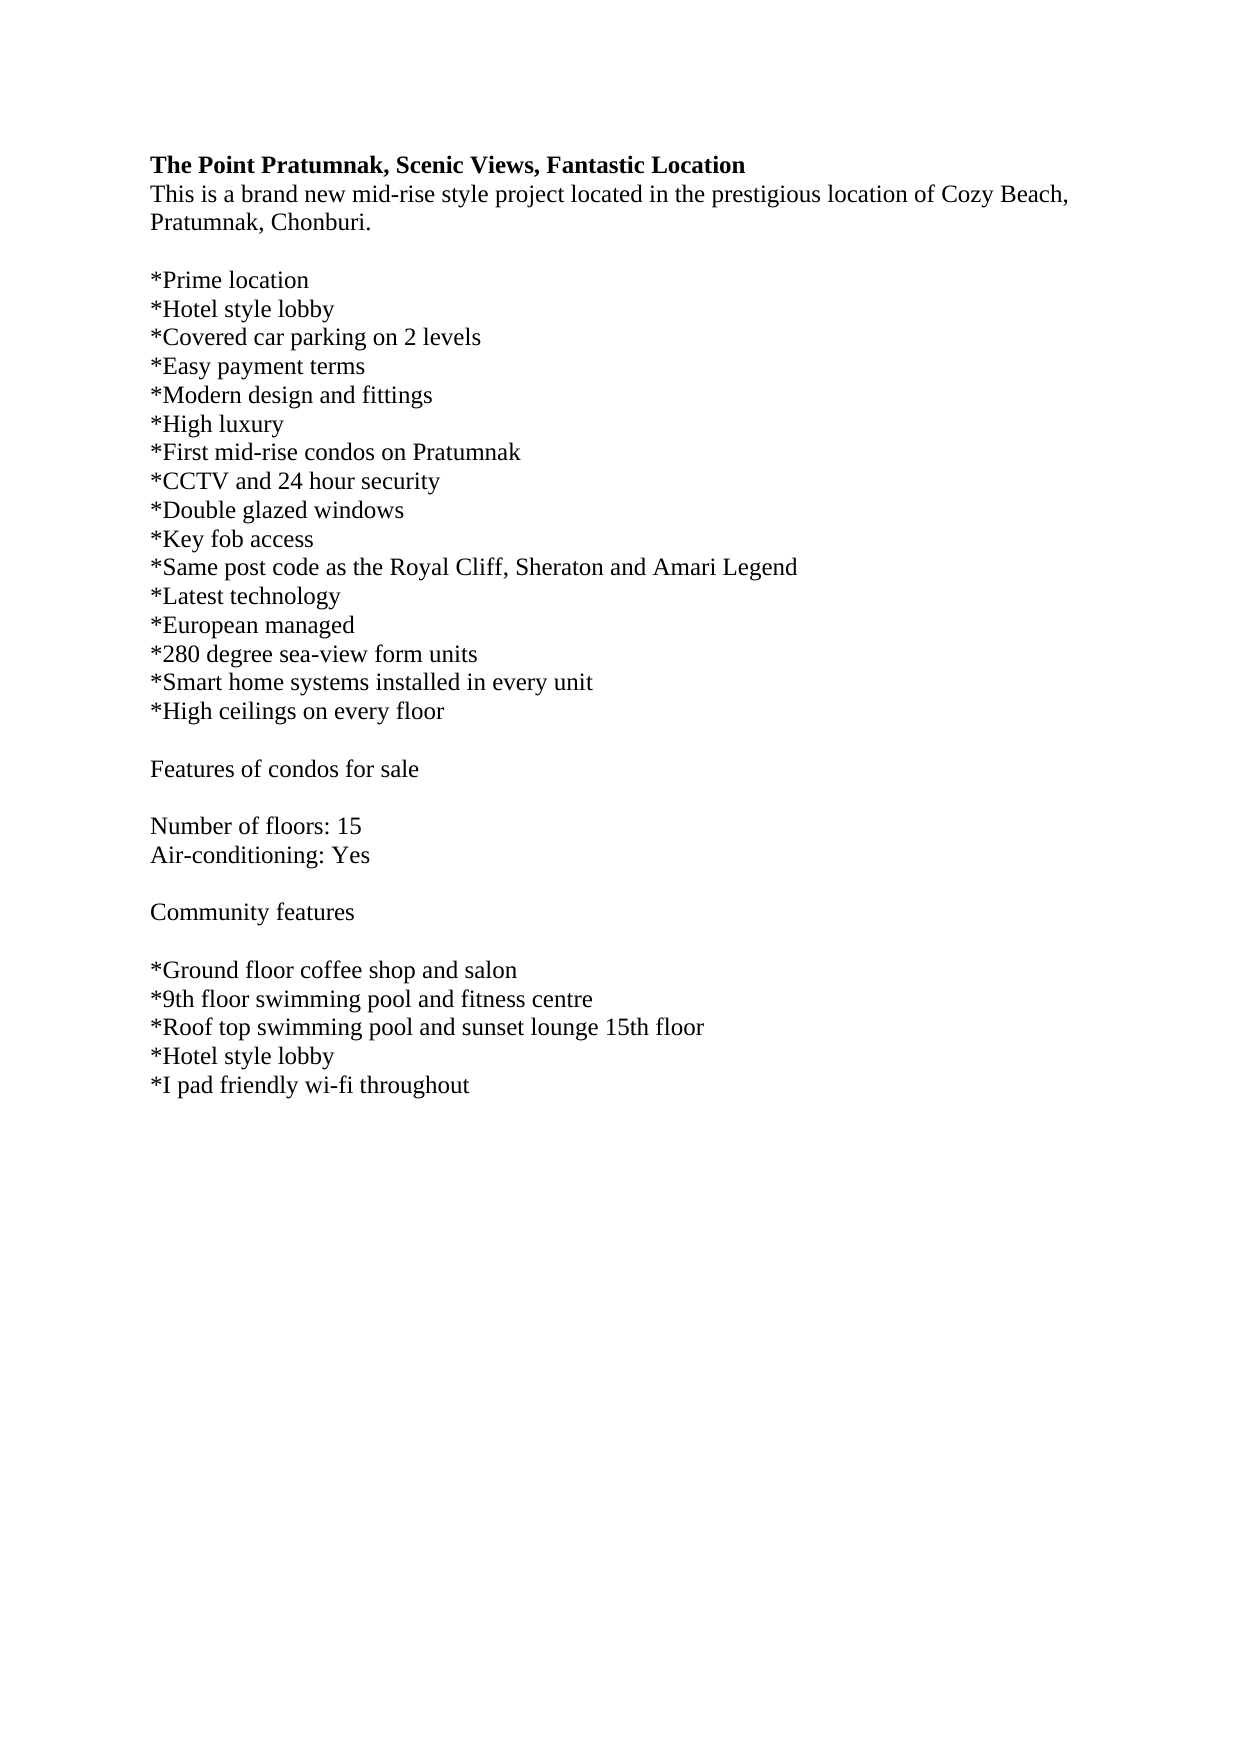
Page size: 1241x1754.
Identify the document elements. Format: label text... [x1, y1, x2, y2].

text The Point Pratumnak, Scenic Views, Fantastic Location [150, 150, 1090, 179]
text This is a brand new mid-rise style project located in the prestigious location of Cozy Beach, Pratumnak, Chonburi. *Prime location *Hotel style lobby *Covered car parking on 2 levels *Easy payment terms *Modern design and fittings *High luxury *First mid-rise condos on Pratumnak *CCTV and 24 hour security *Double glazed windows *Key fob access *Same post code as the Royal Cliff, Sheraton and Amari Legend *Latest technology *European managed *280 degree sea-view form units *Smart home systems installed in every unit *High ceilings on every floor Features of condos for sale Number of floors: 15 Air-conditioning: Yes Community features *Ground floor coffee shop and salon *9th floor swimming pool and fitness centre *Roof top swimming pool and sunset lounge 15th floor *Hotel style lobby *I pad friendly wi-fi throughout [150, 179, 1090, 1099]
